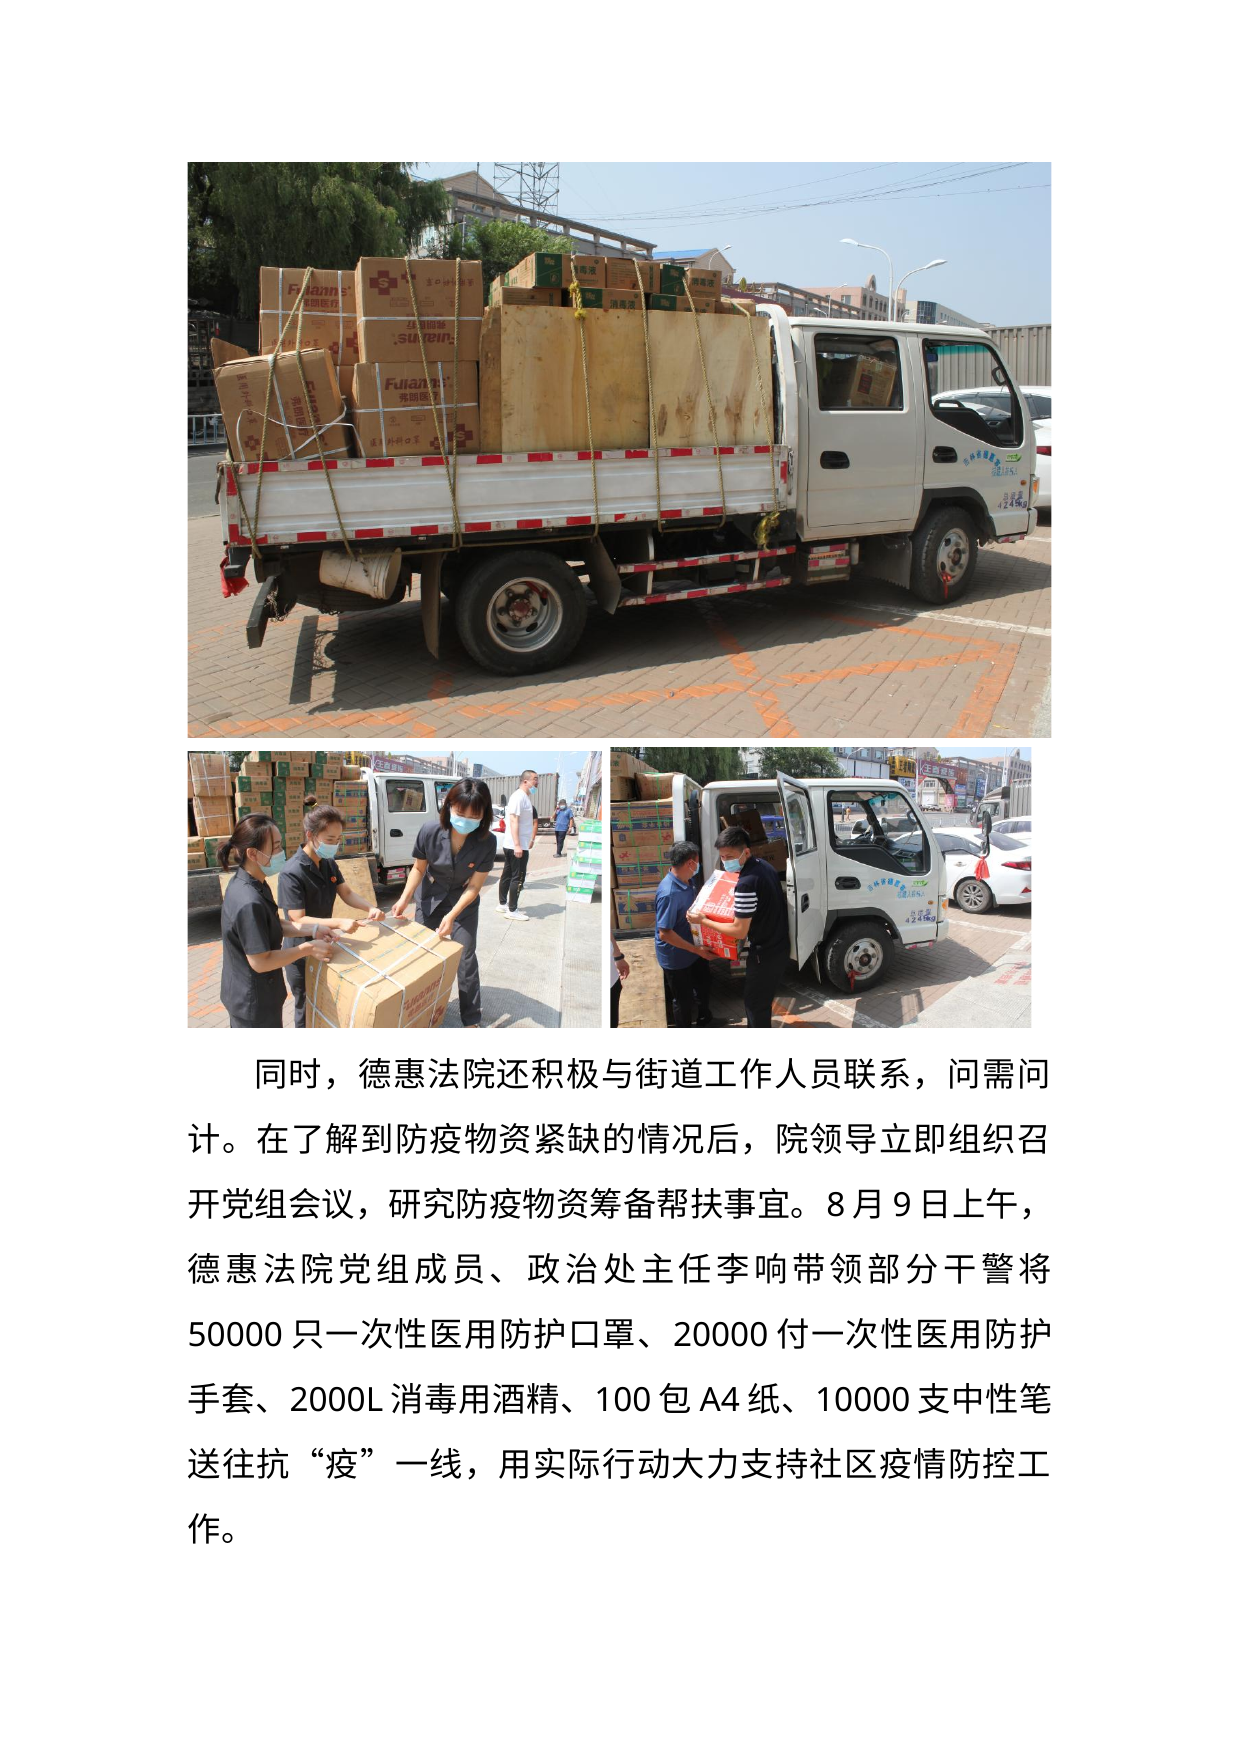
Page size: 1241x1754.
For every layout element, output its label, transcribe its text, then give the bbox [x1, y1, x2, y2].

picture [187, 751, 602, 1028]
picture [610, 747, 1032, 1028]
picture [187, 162, 1052, 738]
text 同时，德惠法院还积极与街道工作人员联系，问需问计。在了解到防疫物资紧缺的情况后，院领导立即组织召开党组会议，研究防疫物资筹备帮扶事宜。8月9日上午，德惠法院党组成员、政治处主任李响带领部分干警将50000只一次性医用防护口罩、20000付一次性医用防护手套、2000L消毒用酒精、100包A4纸、10000支中性笔送往抗“疫”一线，用实际行动大力支持社区疫情防控工作。 [187, 1039, 1053, 1559]
